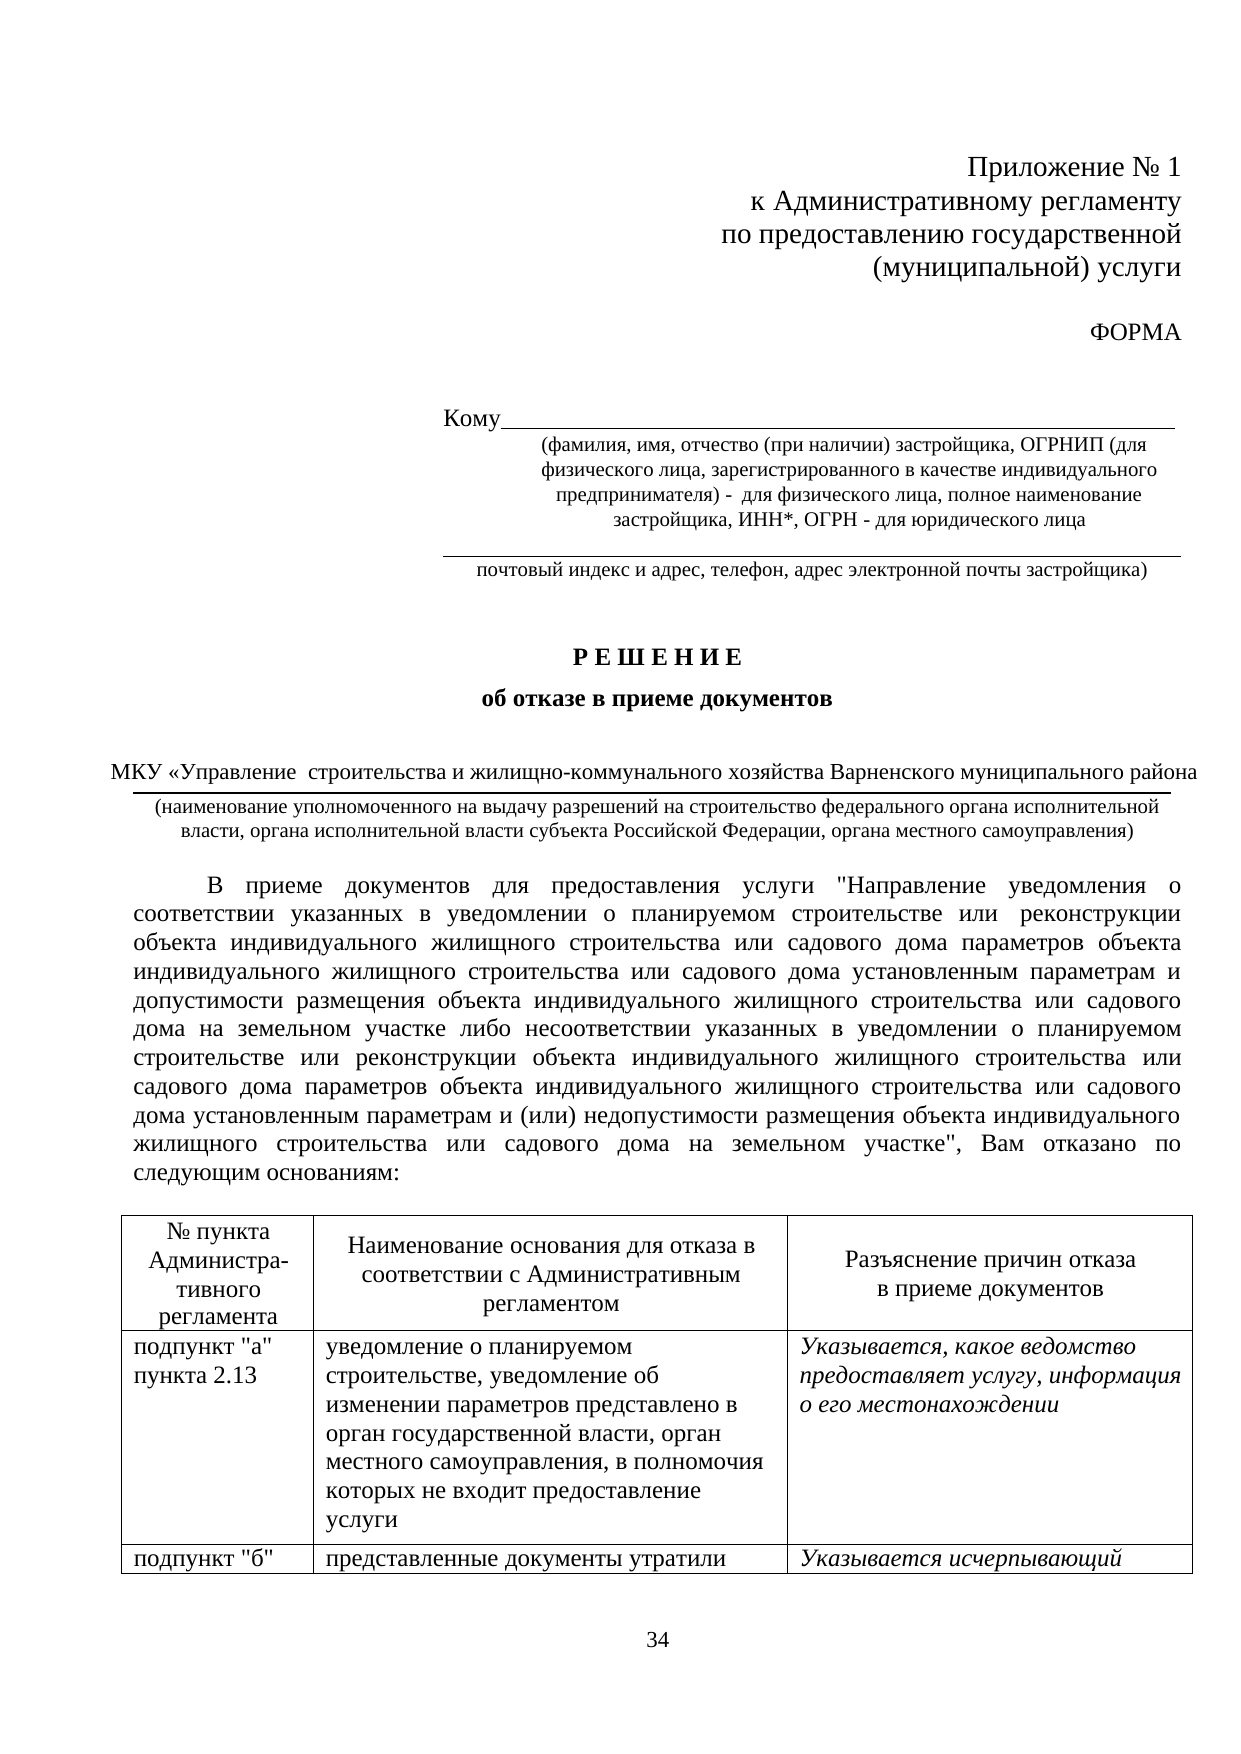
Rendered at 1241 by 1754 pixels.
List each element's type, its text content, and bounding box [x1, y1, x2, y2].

table_header № пункта Администра- тивного регламента [122, 1216, 313, 1330]
text (наименование уполномоченного на выдачу разрешений на строительство федерального органа исполнительной власти, органа исполнительной власти субъекта Российской Федерации, органа местного самоуправления) [154, 784, 1161, 842]
table_cell Указывается, какое ведомство предоставляет услугу, информация о его местонахождении [788, 1331, 1192, 1544]
text об отказе в приеме документов [133, 683, 1181, 712]
table_header Наименование основания для отказа в соответствии с Административным регламентом [314, 1216, 787, 1330]
text Р Е Ш Е Н И Е [133, 642, 1181, 671]
table_header Разъяснение причин отказа в приеме документов [788, 1216, 1192, 1330]
text ФОРМА [133, 317, 1182, 346]
table_cell Указывается исчерпывающий [788, 1545, 1192, 1573]
text Кому (фамилия, имя, отчество (при наличии) застройщика, ОГРНИП (для физического лица, зарегистрированного в качестве индивидуального [443, 403, 1175, 481]
text МКУ «Управление строительства и жилищно-коммунального хозяйства Варненского муниципального района [110, 758, 1205, 784]
table_cell подпункт "б" [122, 1545, 313, 1573]
table_cell уведомление о планируемом строительстве, уведомление об изменении параметров представлено в орган государственной власти, орган местного самоуправления, в полномочия которых не входит предоставление услуги [314, 1331, 787, 1544]
table_cell представленные документы утратили [314, 1545, 787, 1573]
table_cell подпункт "а" пункта 2.13 [122, 1331, 313, 1544]
text В приеме документов для предоставления услуги "Направление уведомления о соответствии указанных в уведомлении о планируемом строительстве или реконструкции объекта индивидуального жилищного строительства или садового дома параметров объекта индивидуального жилищного строительства или садового дома установленным параметрам и допустимости размещения объекта индивидуального жилищного строительства или садового дома на земельном участке либо несоответствии указанных в уведомлении о планируемом строительстве или реконструкции объекта индивидуального жилищного строительства или садового дома параметров объекта индивидуального жилищного строительства или садового дома установленным параметрам и (или) недопустимости размещения объекта индивидуального жилищного строительства или садового дома на земельном участке", Вам отказано по следующим основаниям: [133, 870, 1181, 1186]
text почтовый индекс и адрес, телефон, адрес электронной почты застройщика) [476, 552, 1205, 581]
text Приложение № 1 к Административному регламенту по предоставлению государственной [721, 149, 1182, 250]
text (муниципальной) услуги [133, 250, 1181, 283]
text предпринимателя) - для физического лица, полное наименование застройщика, ИНН*, ОГРН - для юридического лица [556, 482, 1156, 531]
